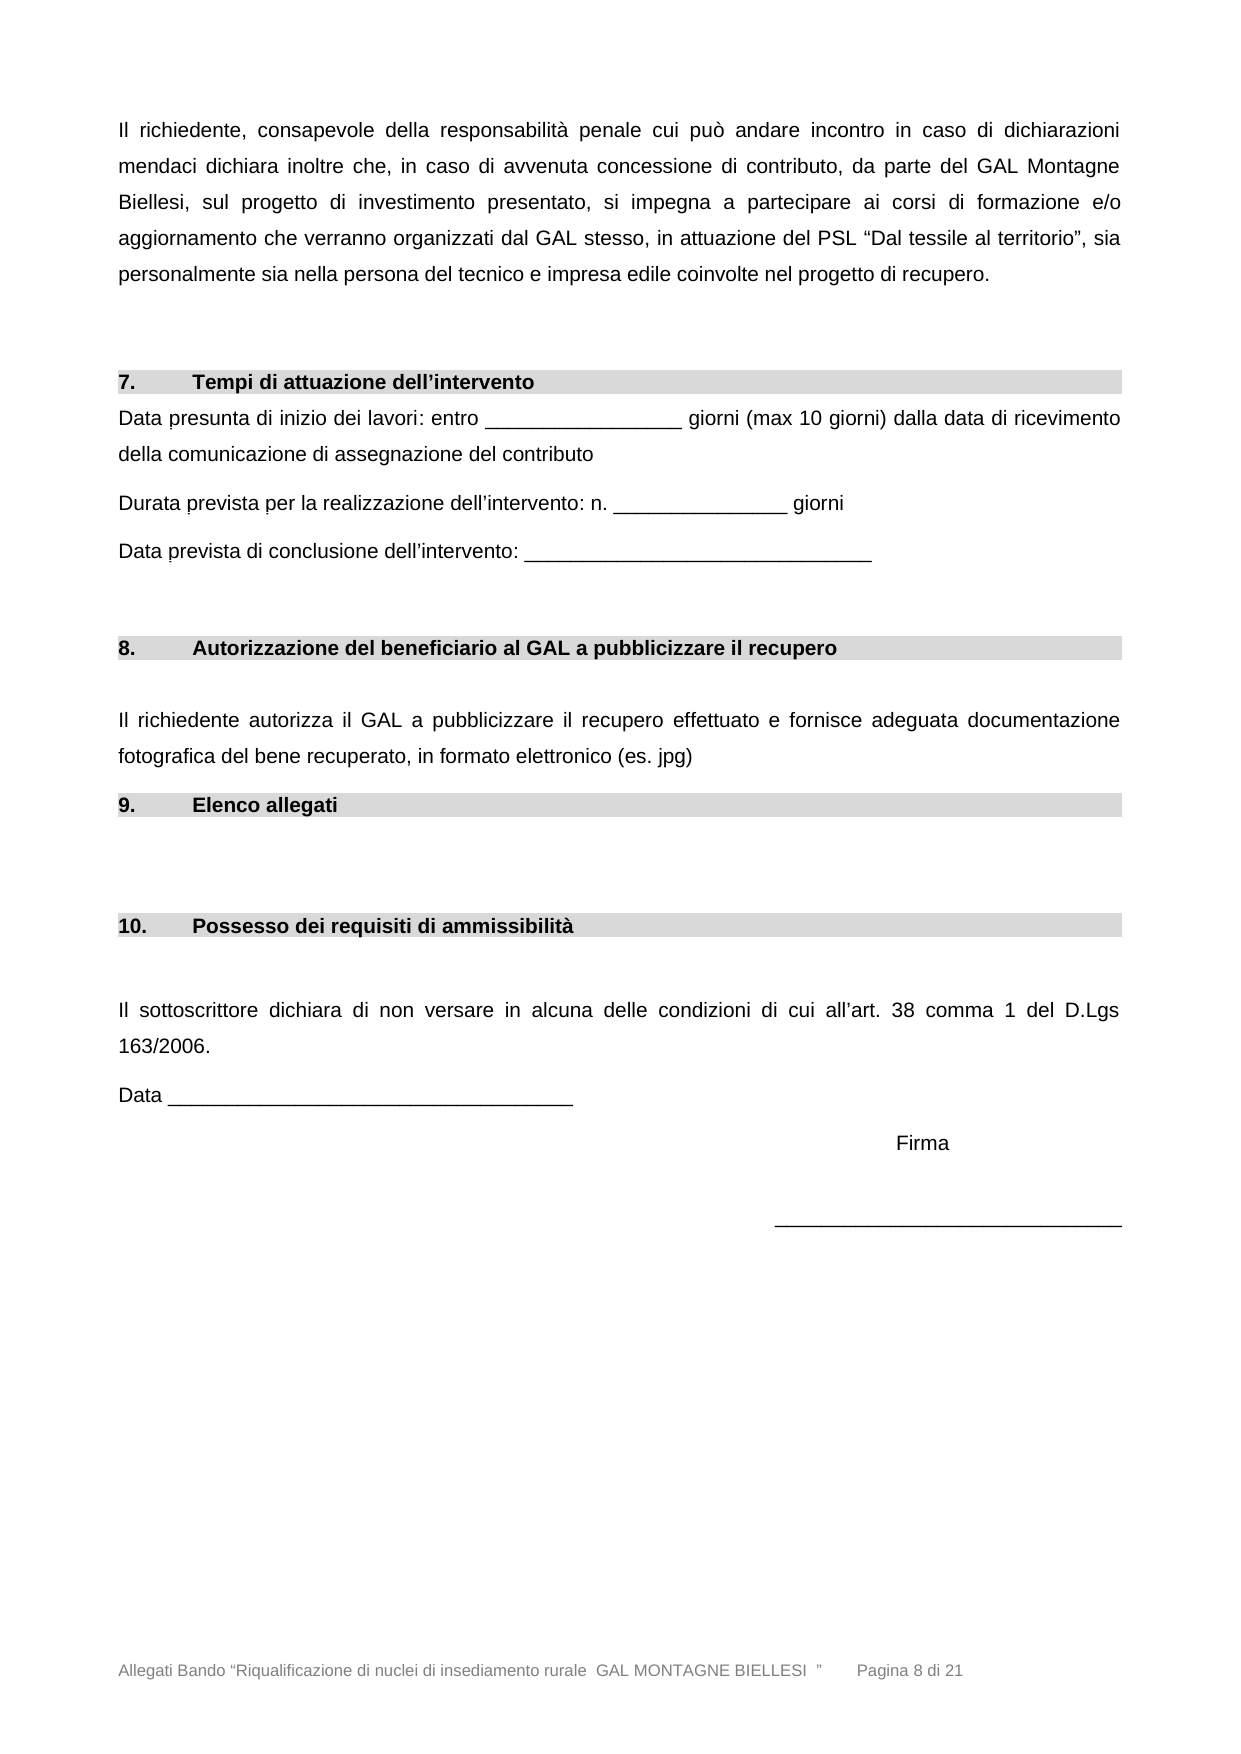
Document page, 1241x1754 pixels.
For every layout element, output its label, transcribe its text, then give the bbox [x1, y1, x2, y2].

text Data presunta di inizio dei lavori: entro _________________ giorni (max 10 giorni) dalla data di ricevimento della comunicazione di assegnazione del contributo [118, 406, 1122, 466]
text Il richiedente autorizza il GAL a pubblicizzare il recupero effettuato e fornisce adeguata documentazione fotografica del bene recuperato, in formato elettronico (es. jpg) [118, 708, 1122, 768]
list Autorizzazione del beneficiario al GAL a pubblicizzare il recupero [118, 636, 1122, 660]
list Elenco allegati [118, 793, 1122, 817]
text Data prevista di conclusione dell’intervento: ______________________________ [118, 539, 1122, 563]
list Possesso dei requisiti di ammissibilità [118, 913, 1122, 937]
text Il richiedente, consapevole della responsabilità penale cui può andare incontro in caso di dichiarazioni mendaci dichiara inoltre che, in caso di avvenuta concessione di contributo, da parte del GAL Montagne Biellesi, sul progetto di investimento presentato, si impegna a partecipare ai corsi di formazione e/o aggiornamento che verranno organizzati dal GAL stesso, in attuazione del PSL “Dal tessile al territorio”, sia personalmente sia nella persona del tecnico e impresa edile coinvolte nel progetto di recupero. [118, 118, 1122, 286]
text Il sottoscrittore dichiara di non versare in alcuna delle condizioni di cui all’art. 38 comma 1 del D.Lgs 163/2006. [118, 998, 1122, 1058]
text Data ___________________________________ [118, 1083, 1122, 1107]
text Durata prevista per la realizzazione dell’intervento: n. _______________ giorni [118, 491, 1122, 514]
list Tempi di attuazione dell’intervento [118, 370, 1122, 394]
text Firma [811, 1131, 1122, 1155]
text ______________________________ [118, 1204, 1122, 1228]
